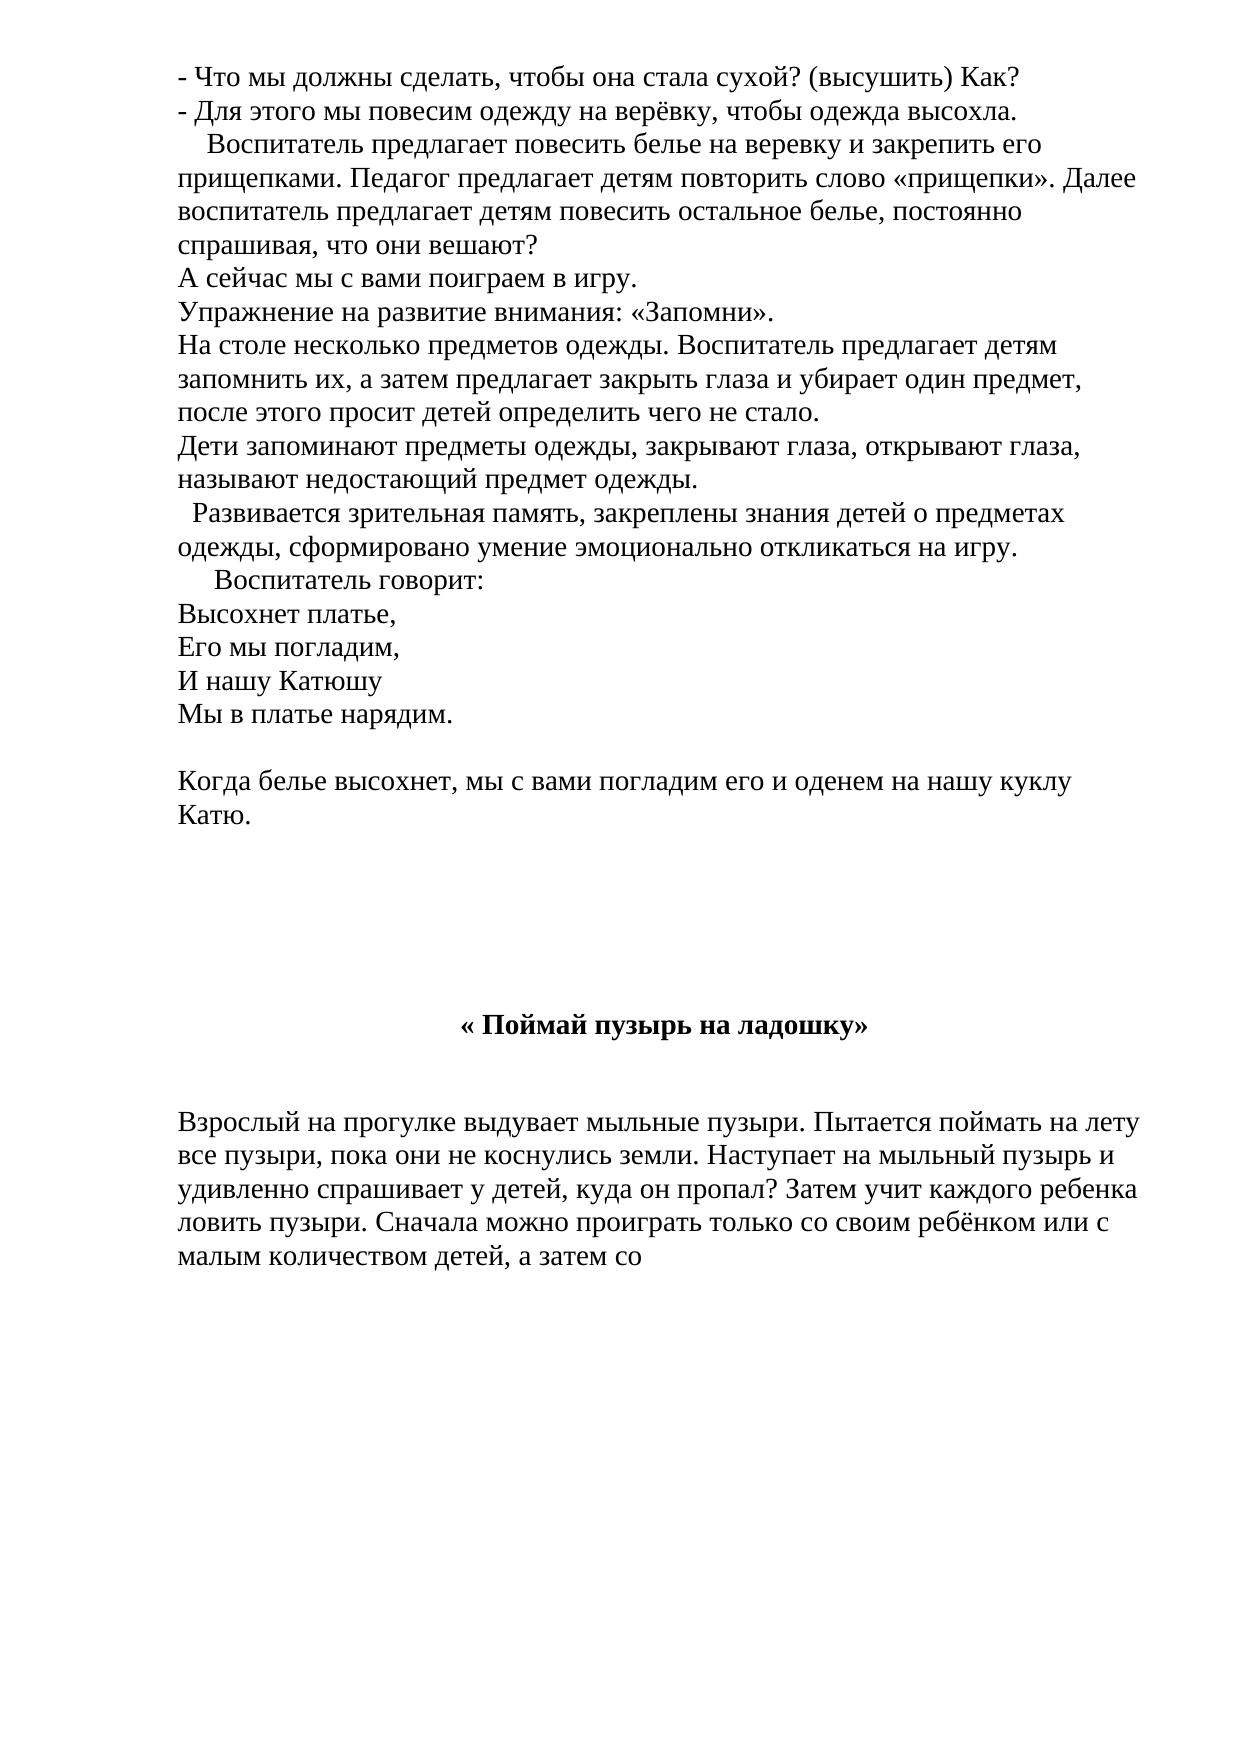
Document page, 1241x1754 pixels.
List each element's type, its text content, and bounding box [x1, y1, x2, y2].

text Высохнет платье, [177, 596, 1152, 629]
text « Поймай пузырь на ладошку» [177, 1007, 1152, 1041]
text Упражнение на развитие внимания: «Запомни». [177, 294, 1152, 327]
text - Что мы должны сделать, чтобы она стала сухой? (высушить) Как? [177, 59, 1152, 93]
text Дети запоминают предметы одежды, закрывают глаза, открывают глаза, называют недостающий предмет одежды. [177, 428, 1152, 495]
text - Для этого мы повесим одежду на верёвку, чтобы одежда высохла. [177, 93, 1152, 126]
text Воспитатель предлагает повесить белье на веревку и закрепить его прищепками. Педагог предлагает детям повторить слово «прищепки». Далее воспитатель предлагает детям повесить остальное белье, постоянно спрашивая, что они вешают? [177, 126, 1152, 260]
text А сейчас мы с вами поиграем в игру. [177, 260, 1152, 294]
text Когда белье высохнет, мы с вами погладим его и оденем на нашу куклу Катю. [177, 763, 1152, 831]
text Воспитатель говорит: [177, 562, 1152, 596]
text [177, 1070, 1152, 1271]
text Развивается зрительная память, закреплены знания детей о предметах одежды, сформировано умение эмоционально откликаться на игру. [177, 495, 1152, 562]
text Его мы погладим, [177, 629, 1152, 663]
text На столе несколько предметов одежды. Воспитатель предлагает детям запомнить их, а затем предлагает закрыть глаза и убирает один предмет, после этого просит детей определить чего не стало. [177, 327, 1152, 428]
text И нашу Катюшу [177, 663, 1152, 696]
text Мы в платье нарядим. [177, 696, 1152, 730]
